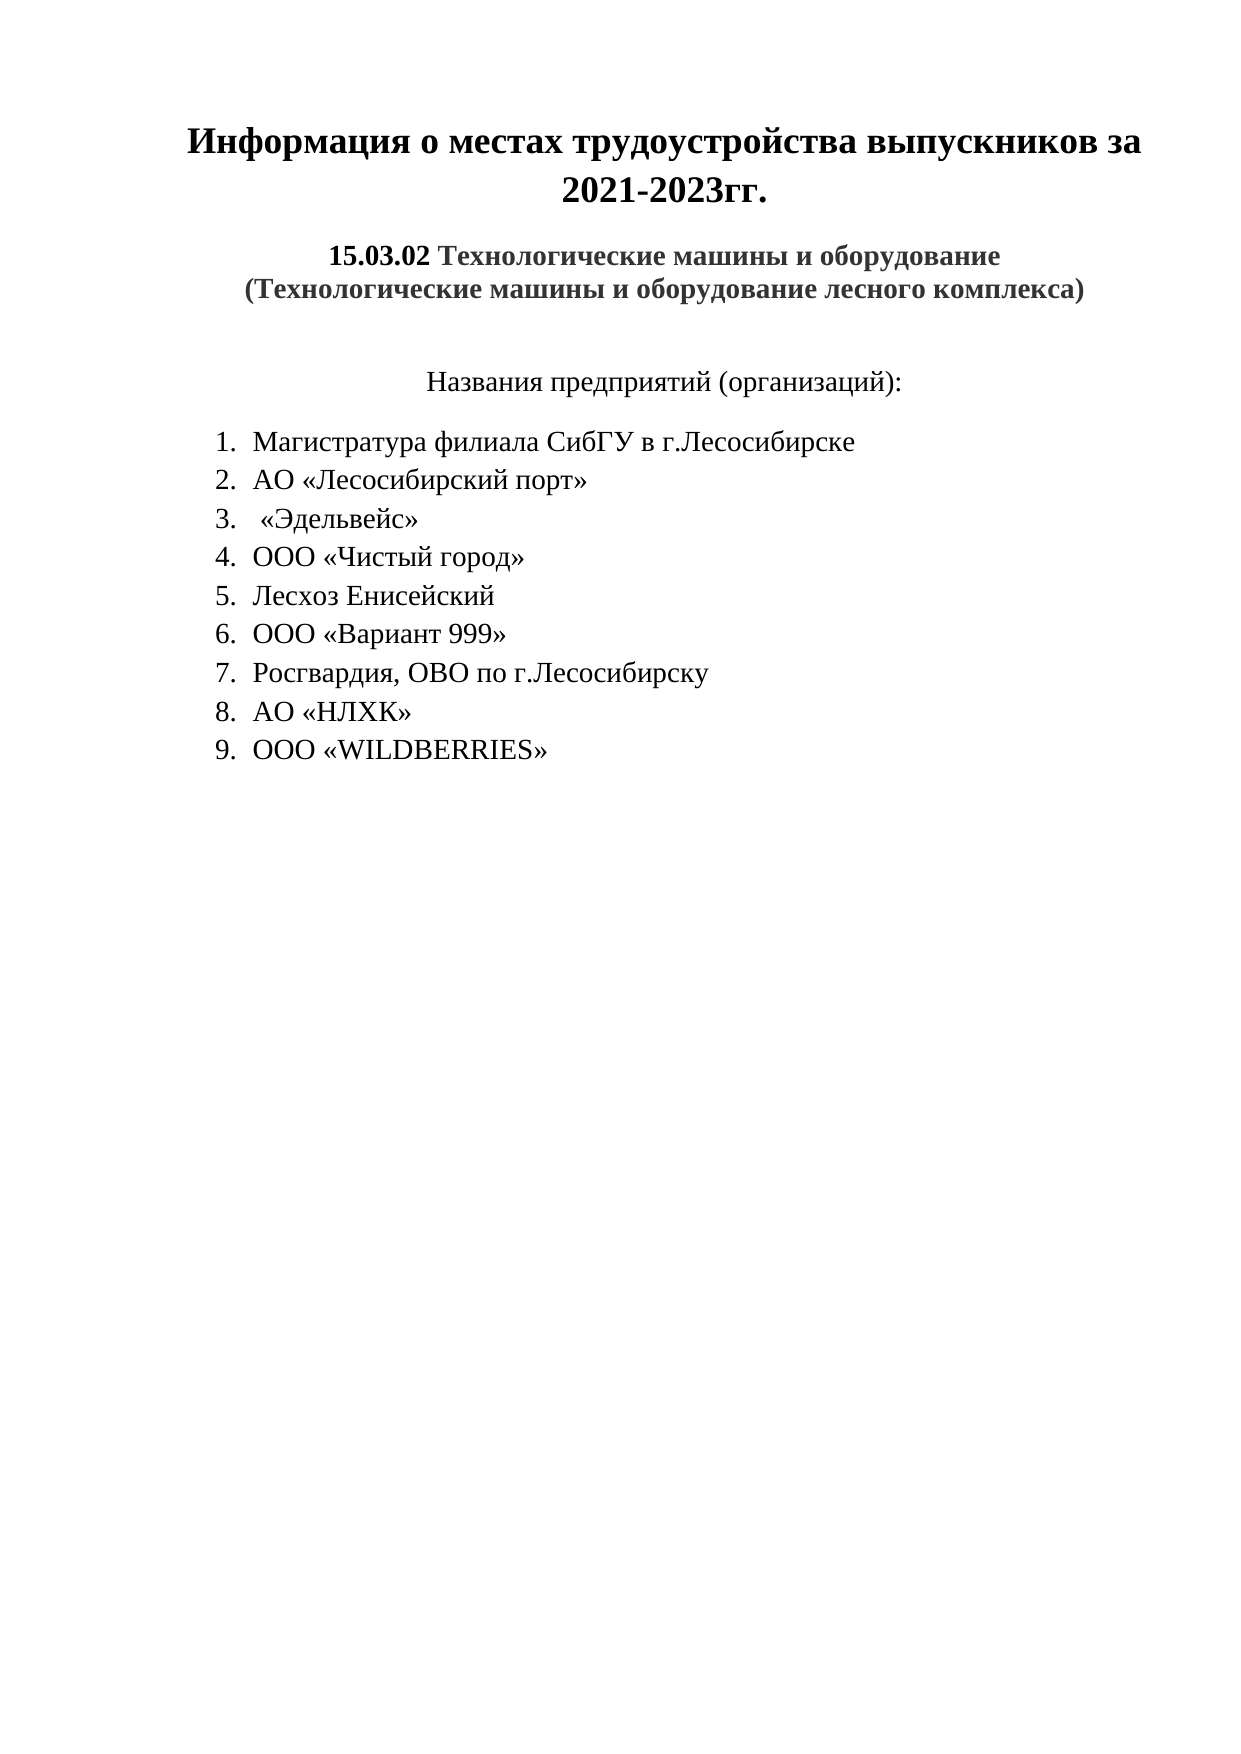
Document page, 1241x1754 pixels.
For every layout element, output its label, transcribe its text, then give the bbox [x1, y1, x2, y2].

list Лесхоз Енисейский [215, 578, 1152, 612]
list АО «Лесосибирский порт» [215, 462, 1152, 496]
list АО «НЛХК» [215, 694, 1152, 727]
list ООО «Чистый город» [215, 539, 1152, 573]
list ООО «Вариант 999» [215, 617, 1152, 650]
list «Эдельвейс» [215, 501, 1152, 534]
text Информация о местах трудоустройства выпускников за 2021-2023гг. [177, 118, 1152, 211]
list Росгвардия, ОВО по г.Лесосибирску [215, 655, 1152, 689]
subtitle 15.03.02 Технологические машины и оборудование [177, 238, 1152, 272]
list Магистратура филиала СибГУ в г.Лесосибирске [215, 424, 1152, 457]
text Названия предприятий (организаций): [177, 364, 1152, 398]
subtitle (Технологические машины и оборудование лесного комплекса) [177, 272, 1152, 305]
list ООО «WILDBERRIES» [215, 732, 1152, 766]
